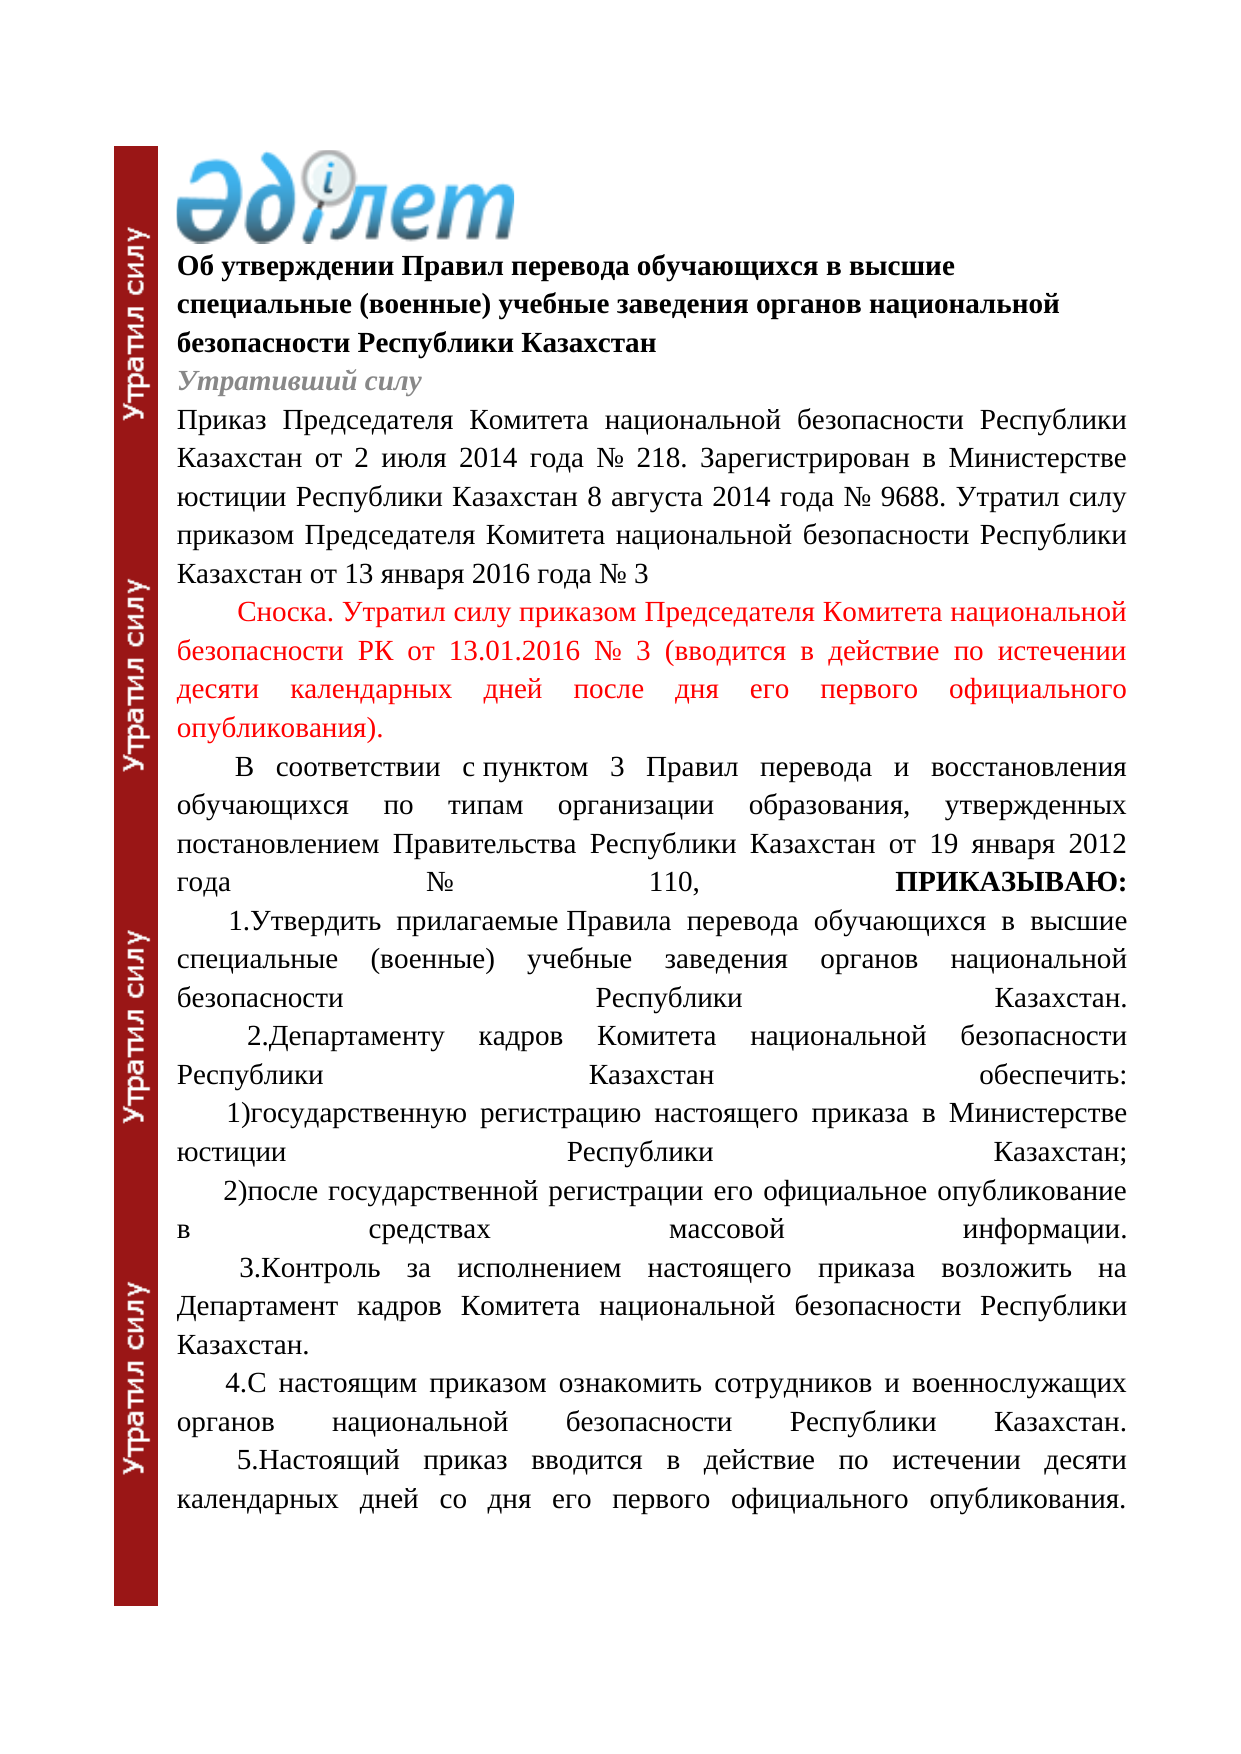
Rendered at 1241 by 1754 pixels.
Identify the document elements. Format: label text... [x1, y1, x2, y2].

text Об утверждении Правил перевода обучающихся в высшие специальные (военные) учебные заведения органов национальной безопасности Республики Казахстан [112, 248, 1128, 358]
picture [114, 146, 158, 248]
text В соответствии с пунктом 3 Правил перевода и восстановления обучающихся по типам организации образования, утвержденных постановлением Правительства Республики Казахстан от 19 января 2012 года № 110, ПРИКАЗЫВАЮ: 1. Утвердить прилагаемые Правила перевода обучающихся в высшие специальные (военные) учебные заведения органов национальной безопасности Республики Казахстан. 2. Департаменту кадров Комитета национальной безопасности Республики Казахстан обеспечить: 1) государственную регистрацию настоящего приказа в Министерстве юстиции Республики Казахстан; 2) после государственной регистрации его официальное опубликование в средствах массовой информации. 3. Контроль за исполнением настоящего приказа возложить на Департамент кадров Комитета национальной безопасности Республики Казахстан. 4. С настоящим приказом ознакомить сотрудников и военнослужащих органов национальной безопасности Республики Казахстан. 5. Настоящий приказ вводится в действие по истечении десяти календарных дней со дня его первого официального опубликования. [112, 749, 1128, 1592]
text Утративший силу [112, 363, 1128, 397]
text Приказ Председателя Комитета национальной безопасности Республики Казахстан от 2 июля 2014 года № 218. Зарегистрирован в Министерстве юстиции Республики Казахстан 8 августа 2014 года № 9688. Утратил силу приказом Председателя Комитета национальной безопасности Республики Казахстан от 13 января 2016 года № 3 [112, 402, 1128, 589]
picture [114, 1592, 158, 1606]
picture [114, 744, 158, 749]
picture [176, 150, 515, 244]
text Сноска. Утратил силу приказом Председателя Комитета национальной безопасности РК от 13.01.2016 № 3 (вводится в действие по истечении десяти календарных дней после дня его первого официального опубликования). [112, 594, 1128, 744]
picture [114, 397, 158, 402]
picture [114, 358, 158, 363]
picture [114, 589, 158, 594]
